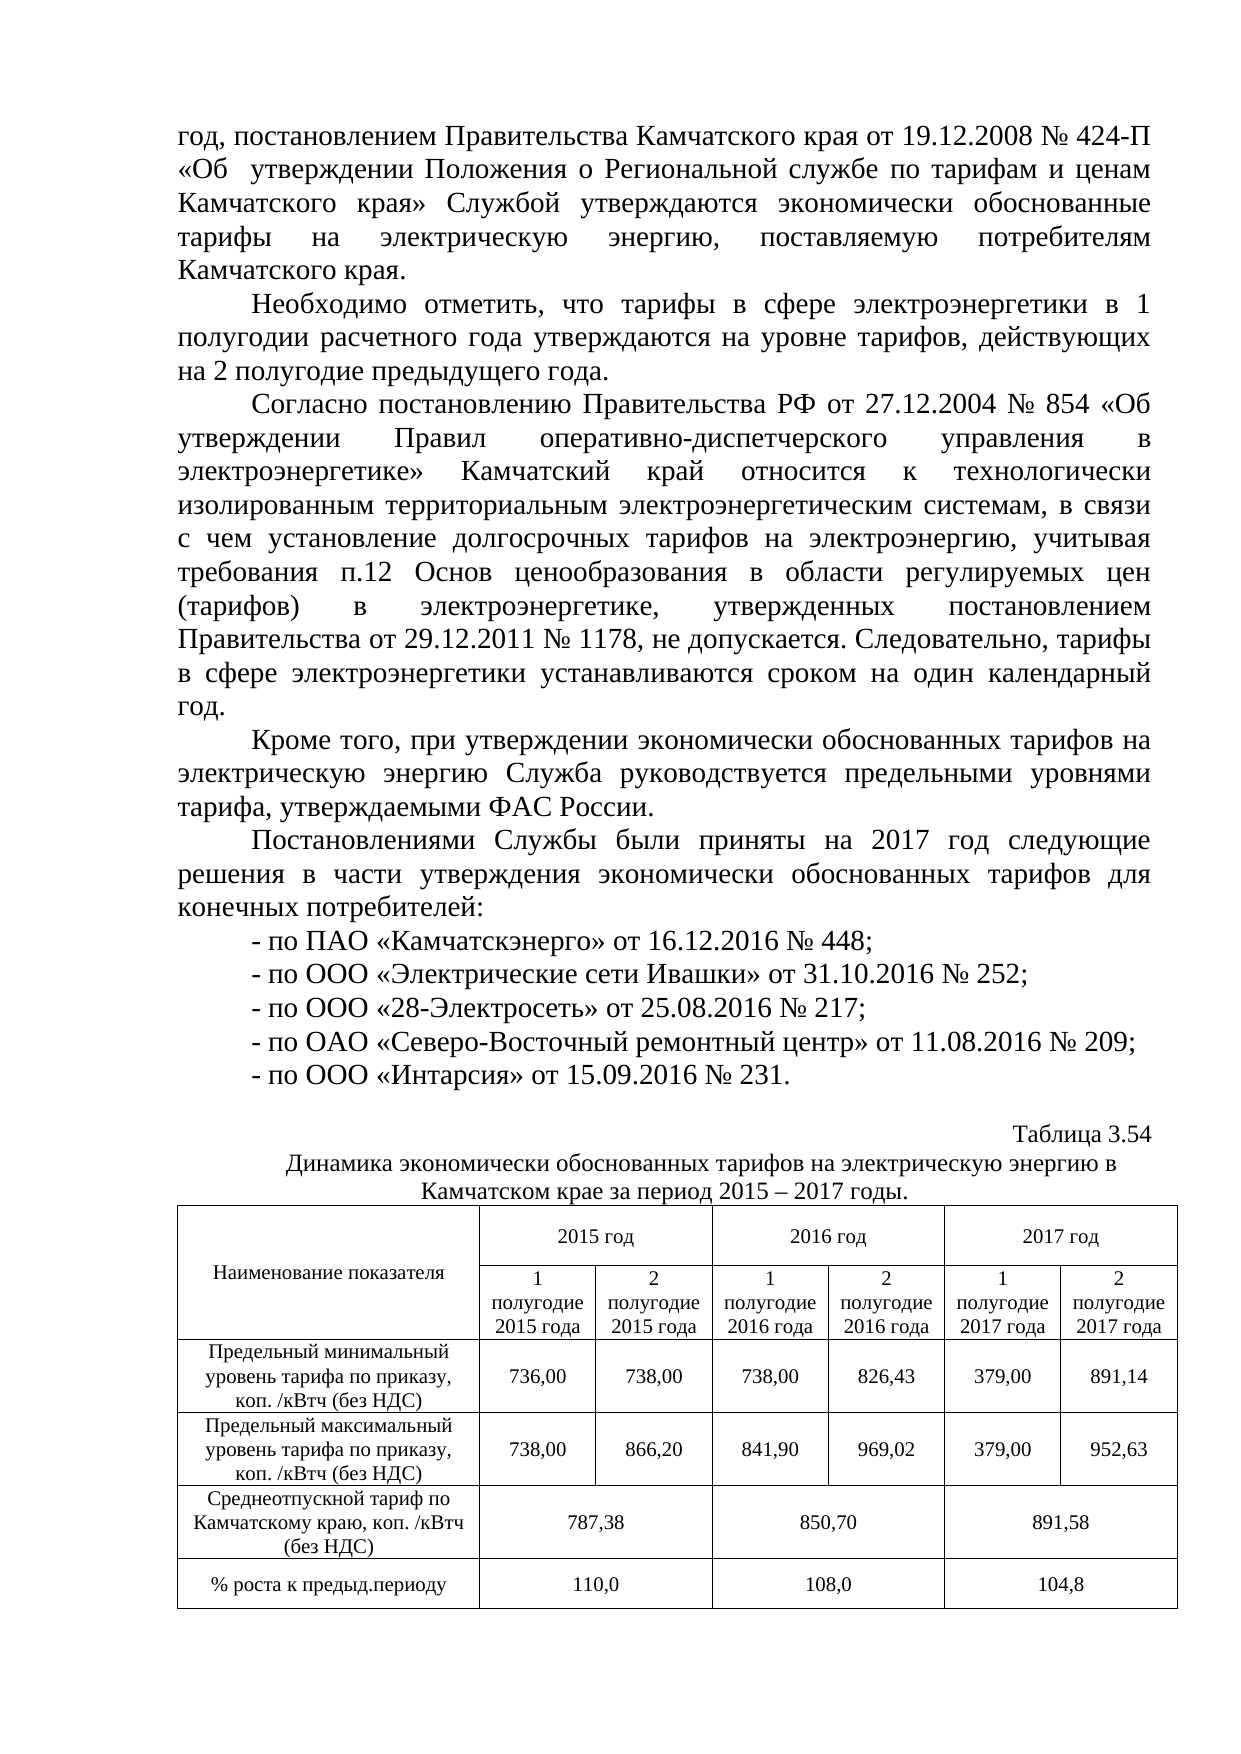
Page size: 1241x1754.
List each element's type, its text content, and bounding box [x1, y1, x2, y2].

table_cell 1 полугодие 2015 года [480, 1266, 595, 1338]
text - по ООО «Интарсия» от 15.09.2016 № 231. [177, 1057, 1152, 1091]
text Согласно постановлению Правительства РФ от 27.12.2004 № 854 «Об утверждении Правил оперативно-диспетчерского управления в электроэнергетике» Камчатский край относится к технологически изолированным территориальным электроэнергетическим системам, в связи с чем установление долгосрочных тарифов на электроэнергию, учитывая требования п.12 Основ ценообразования в области регулируемых цен (тарифов) в электроэнергетике, утвержденных постановлением Правительства от 29.12.2011 № 1178, не допускается. Следовательно, тарифы в сфере электроэнергетики устанавливаются сроком на один календарный год. [177, 386, 1152, 722]
table_cell 104,8 [945, 1559, 1177, 1608]
table_cell 379,00 [945, 1413, 1060, 1485]
table_cell 891,58 [945, 1486, 1177, 1558]
table_cell 738,00 [596, 1340, 712, 1412]
table_cell 841,90 [713, 1413, 828, 1485]
table_cell 2 полугодие 2017 года [1061, 1266, 1177, 1338]
table_header 2015 год [480, 1206, 712, 1265]
table_header 2017 год [945, 1206, 1177, 1265]
table_cell Предельный минимальный уровень тарифа по приказу, коп. /кВтч (без НДС) [178, 1340, 479, 1412]
table_cell 738,00 [713, 1340, 828, 1412]
table_cell 379,00 [945, 1340, 1060, 1412]
text - по ООО «Электрические сети Ивашки» от 31.10.2016 № 252; [177, 957, 1152, 990]
text - по ОАО «Северо-Восточный ремонтный центр» от 11.08.2016 № 209; [177, 1024, 1152, 1057]
table_cell % роста к предыд.периоду [178, 1559, 479, 1608]
table_cell Предельный максимальный уровень тарифа по приказу, коп. /кВтч (без НДС) [178, 1413, 479, 1485]
table_cell 738,00 [480, 1413, 595, 1485]
table_cell 787,38 [480, 1486, 712, 1558]
table_cell 1 полугодие 2017 года [945, 1266, 1060, 1338]
table_cell 108,0 [713, 1559, 944, 1608]
table_header Наименование показателя [178, 1206, 479, 1338]
table_cell 850,70 [713, 1486, 944, 1558]
text Таблица 3.54 [177, 1119, 1152, 1148]
table_header 2016 год [713, 1206, 944, 1265]
table_cell 969,02 [829, 1413, 944, 1485]
text Необходимо отметить, что тарифы в сфере электроэнергетики в 1 полугодии расчетного года утверждаются на уровне тарифов, действующих на 2 полугодие предыдущего года. [177, 286, 1152, 386]
table_cell 2 полугодие 2015 года [596, 1266, 712, 1338]
text - по ПАО «Камчатскэнерго» от 16.12.2016 № 448; [177, 923, 1152, 957]
table_cell 2 полугодие 2016 года [829, 1266, 944, 1338]
table_cell 952,63 [1061, 1413, 1177, 1485]
table_cell 891,14 [1061, 1340, 1177, 1412]
table_cell Среднеотпускной тариф по Камчатскому краю, коп. /кВтч (без НДС) [178, 1486, 479, 1558]
table_cell 866,20 [596, 1413, 712, 1485]
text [177, 118, 1152, 286]
text Кроме того, при утверждении экономически обоснованных тарифов на электрическую энергию Служба руководствуется предельными уровнями тарифа, утверждаемыми ФАС России. [177, 722, 1152, 822]
text Динамика экономически обоснованных тарифов на электрическую энергию в Камчатском крае за период 2015 – 2017 годы. [177, 1148, 1152, 1205]
text - по ООО «28-Электросеть» от 25.08.2016 № 217; [177, 990, 1152, 1024]
table_cell 110,0 [480, 1559, 712, 1608]
table_cell 826,43 [829, 1340, 944, 1412]
table_cell 1 полугодие 2016 года [713, 1266, 828, 1338]
table_cell 736,00 [480, 1340, 595, 1412]
text Постановлениями Службы были приняты на 2017 год следующие решения в части утверждения экономически обоснованных тарифов для конечных потребителей: [177, 822, 1152, 923]
